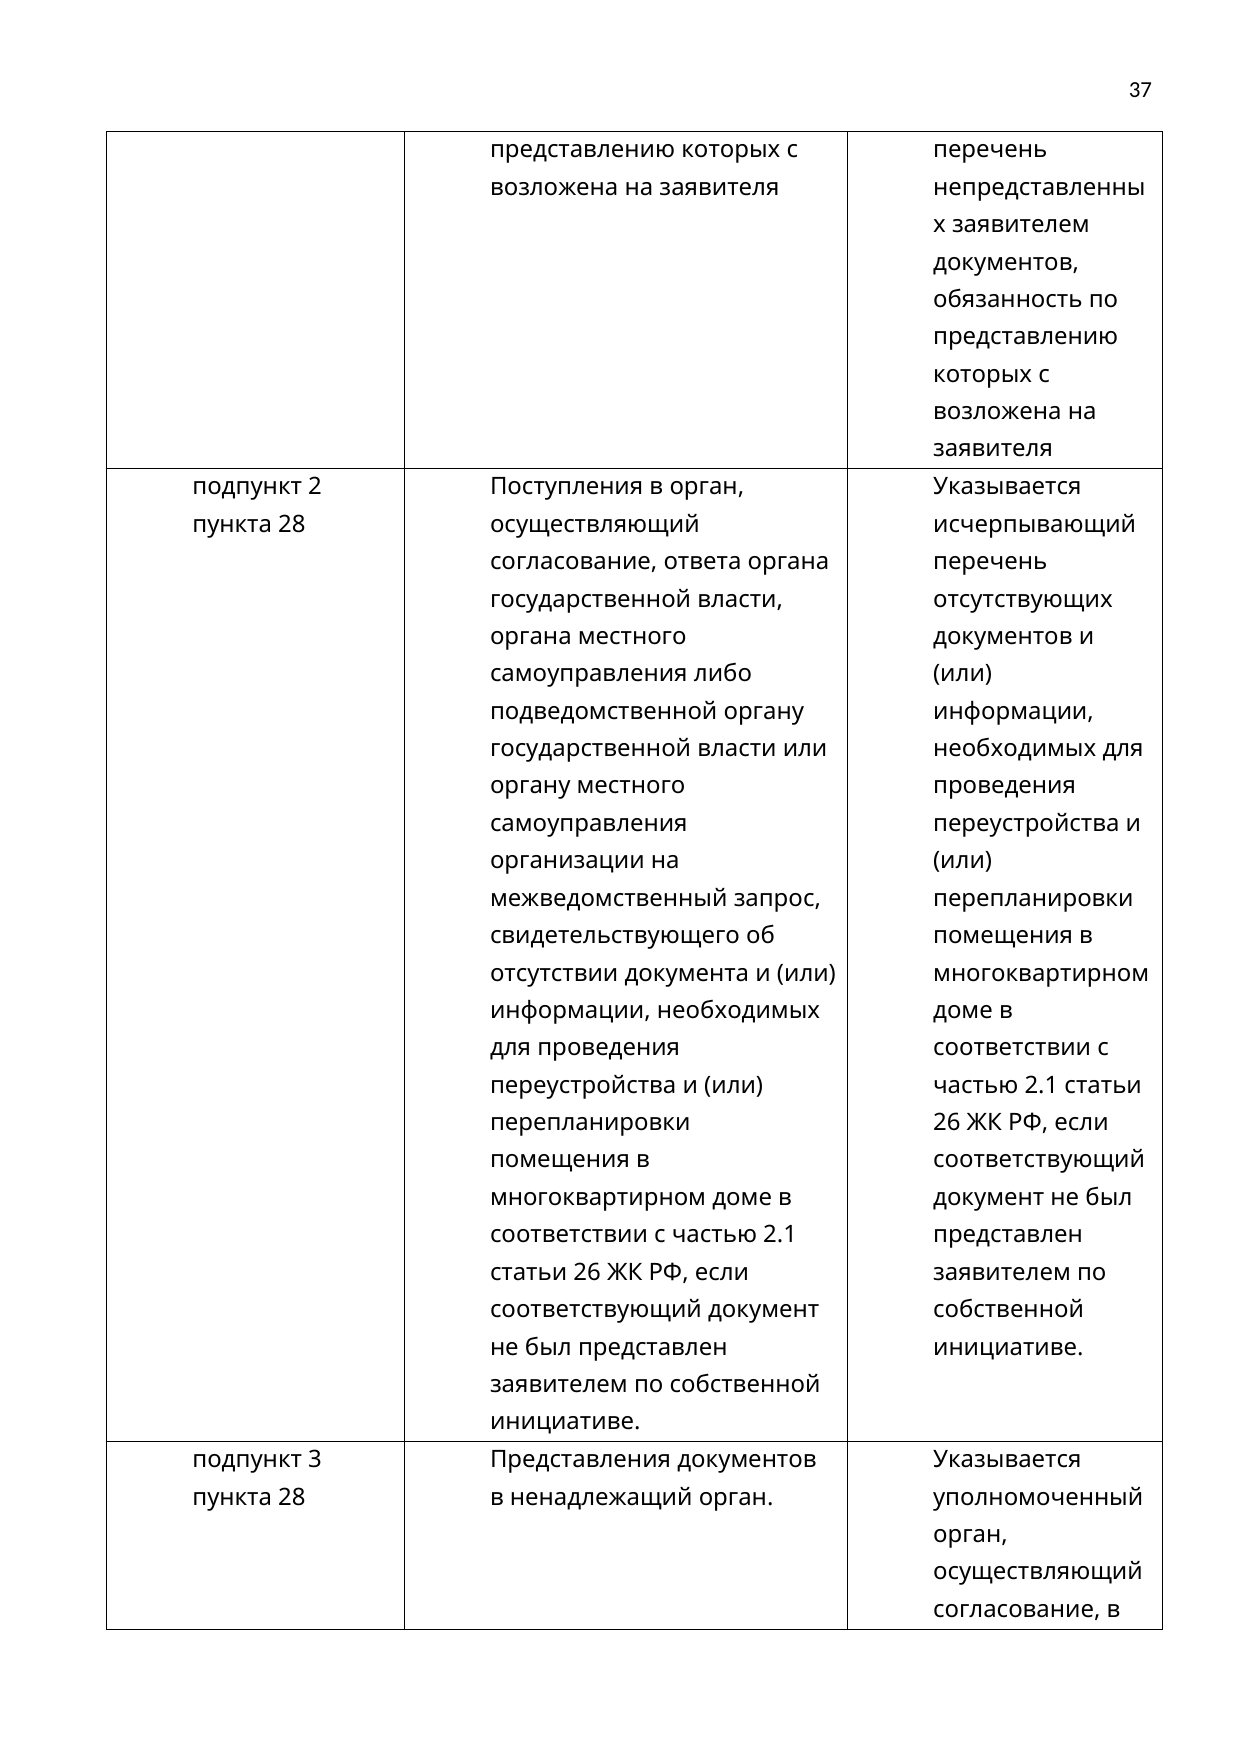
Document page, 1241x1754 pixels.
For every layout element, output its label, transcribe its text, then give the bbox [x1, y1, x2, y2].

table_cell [107, 1442, 404, 1628]
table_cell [848, 1442, 1162, 1628]
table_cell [405, 132, 847, 468]
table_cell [107, 132, 404, 468]
table_cell Поступления в орган, осуществляющий согласование, ответа органа государственной власти, органа местного самоуправления либо подведомственной органу государственной власти или органу местного самоуправления организации на межведомственный запрос, свидетельствующего об отсутствии документа и (или) информации, необходимых для проведения переустройства и (или) перепланировки помещения в многоквартирном доме в соответствии с частью 2.1 статьи 26 ЖК РФ, если соответствующий документ не был представлен заявителем по собственной инициативе. [405, 469, 847, 1441]
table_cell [405, 1442, 847, 1628]
table_cell подпункт 2 пункта 28 [107, 469, 404, 1441]
table_cell Указывается исчерпывающий перечень отсутствующих документов и (или) информации, необходимых для проведения переустройства и (или) перепланировки помещения в многоквартирном доме в соответствии с частью 2.1 статьи 26 ЖК РФ, если соответствующий документ не был представлен заявителем по собственной инициативе. [848, 469, 1162, 1441]
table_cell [848, 132, 1162, 468]
